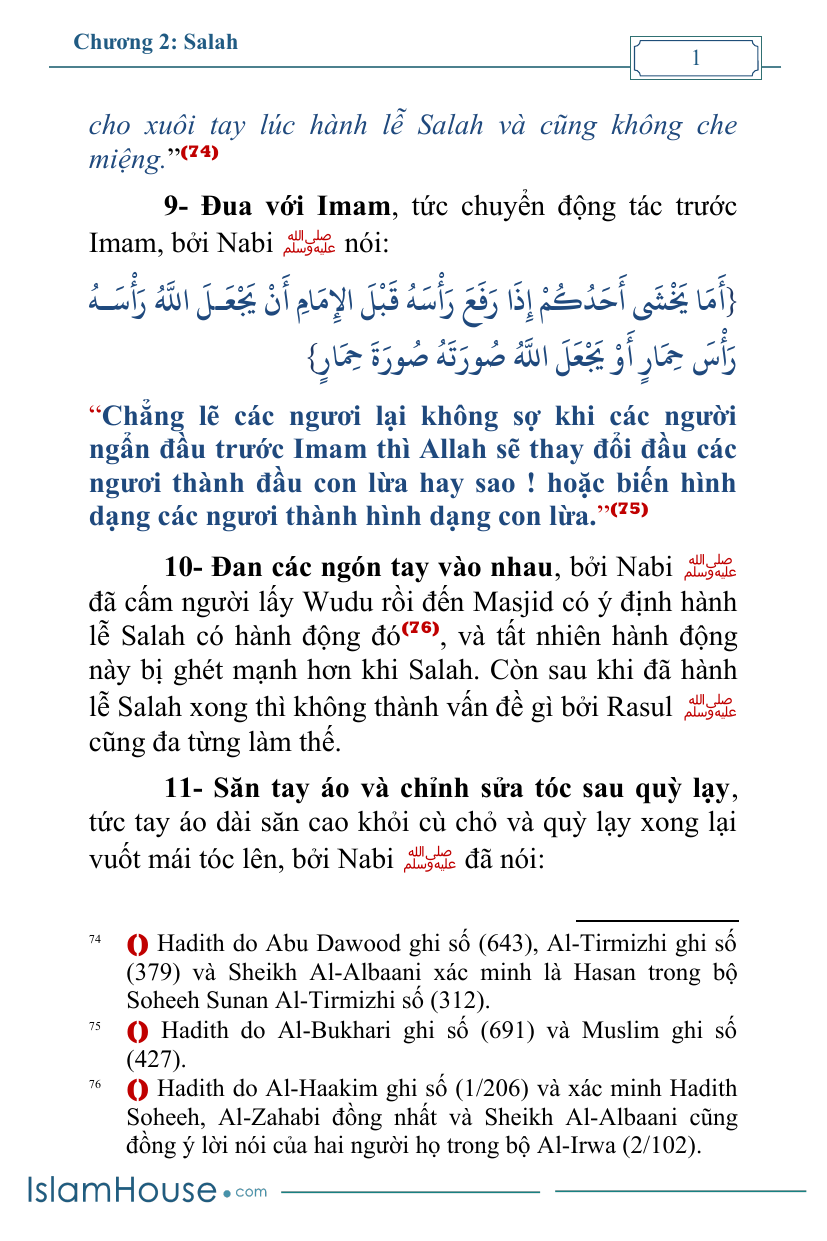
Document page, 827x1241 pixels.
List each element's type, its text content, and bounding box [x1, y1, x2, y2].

text 9- Đua với Imam, tức chuyển động tác trước Imam, bởi Nabi ﷺ nói: [89, 188, 738, 260]
text 10- Đan các ngón tay vào nhau, bởi Nabi ﷺ đã cấm người lấy Wudu rồi đến Masjid có ý định hành lễ Salah có hành động đó(), và tất nhiên hành động này bị ghét mạnh hơn khi Salah. Còn sau khi đã hành lễ Salah xong thì không thành vấn đề gì bởi Rasul ﷺ cũng đa từng làm thế. [89, 545, 738, 758]
picture [548, 1170, 807, 1208]
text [89, 107, 738, 175]
text {أَمَا يَخْشَى أَحَدُكُمْ إِذَا رَفَعَ رَأْسَهُ قَبْلَ الإِمَامِ أَنْ يَجْعَلَ اللَّهُ رَأْسَهُ رَأْسَ حِمَارٍ أَوْ يَجْعَلَ اللَّهُ صُورَتَهُ صُورَةَ حِمَارٍ} [89, 273, 738, 385]
text 11- Săn tay áo và chỉnh sửa tóc sau quỳ lạy, tức tay áo dài săn cao khỏi cù chỏ và quỳ lạy xong lại vuốt mái tóc lên, bởi Nabi ﷺ đã nói: [89, 771, 738, 877]
text “Chẳng lẽ các ngươi lại không sợ khi các người ngẩn đầu trước Imam thì Allah sẽ thay đổi đầu các ngươi thành đầu con lừa hay sao ! hoặc biến hình dạng các ngươi thành hình dạng con lừa.”() [89, 398, 738, 532]
picture [20, 1171, 541, 1209]
